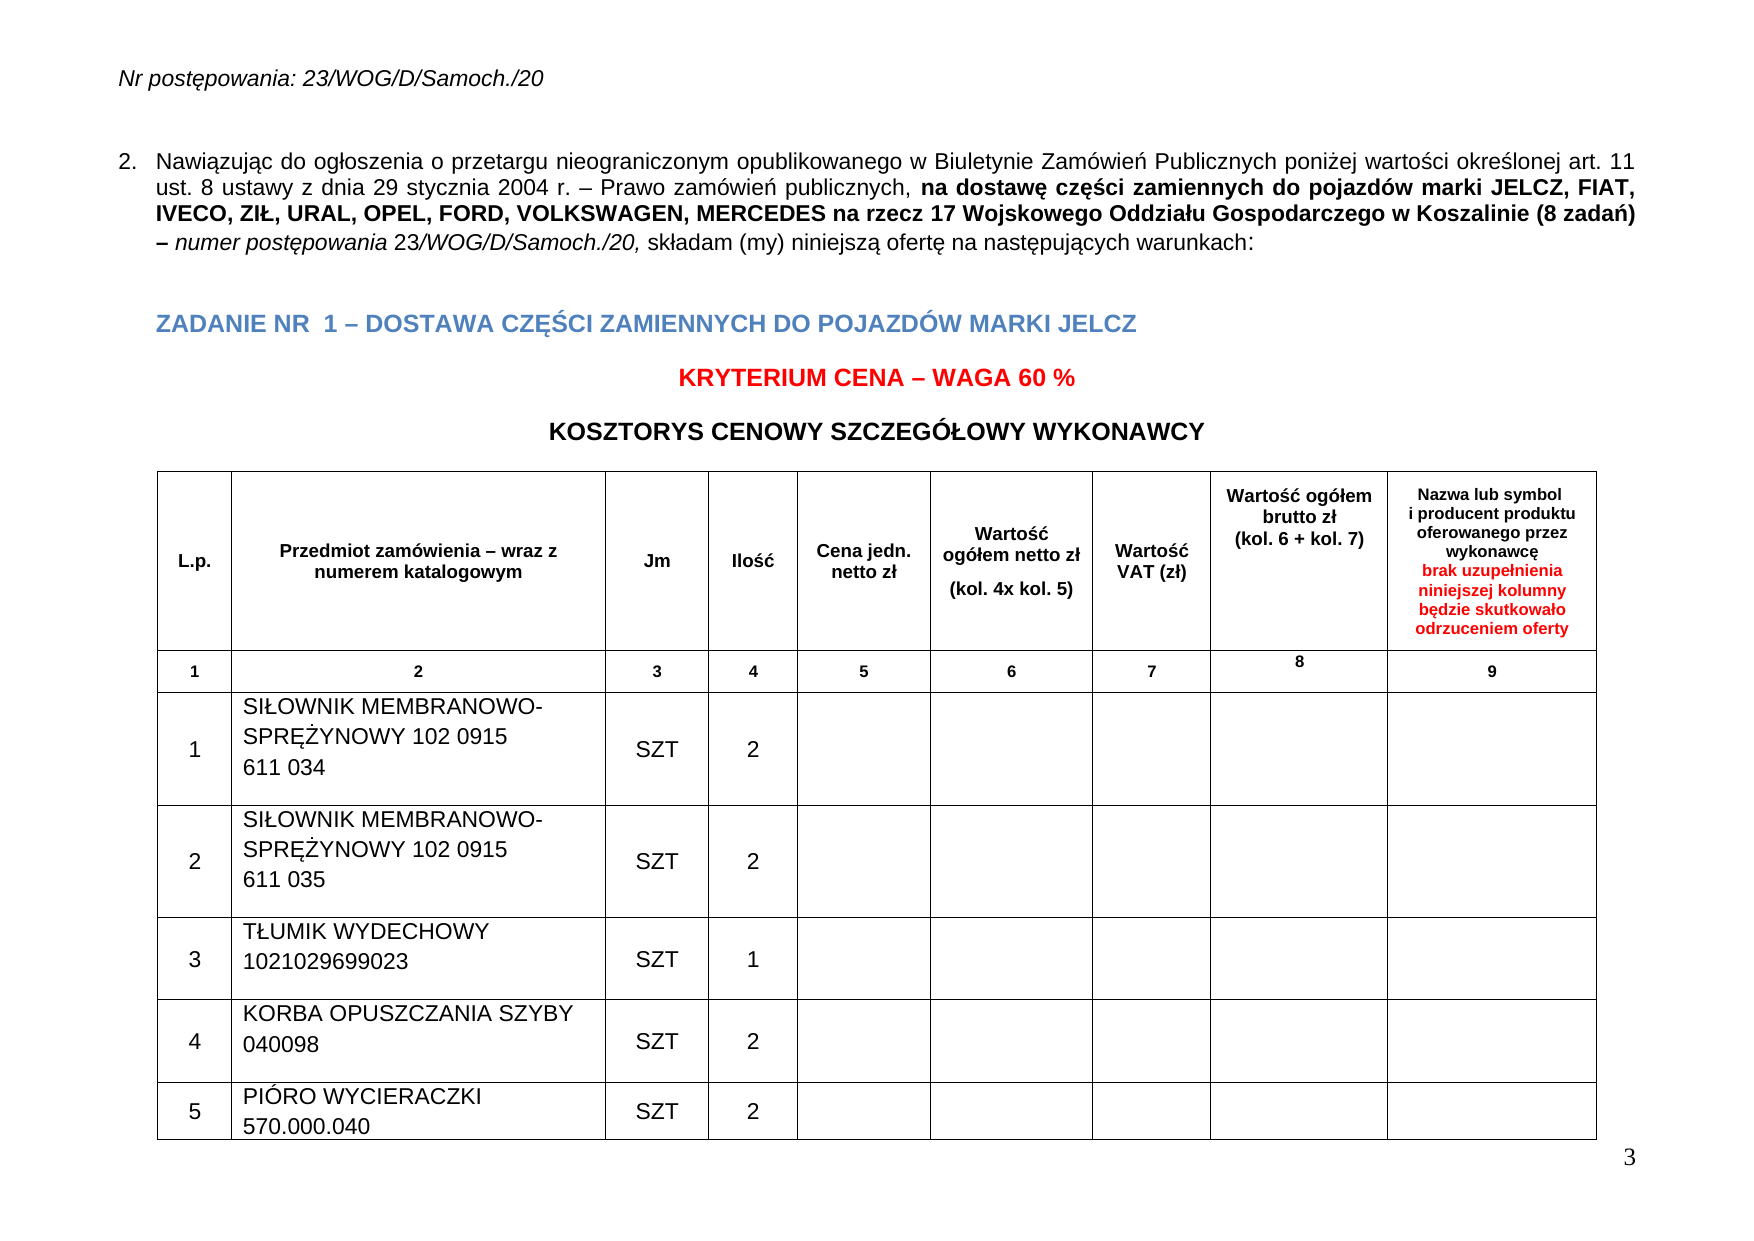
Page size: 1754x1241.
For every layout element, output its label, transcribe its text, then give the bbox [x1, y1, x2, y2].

list Nawiązując do ogłoszenia o przetargu nieograniczonym opublikowanego w Biuletynie Zamówień Publicznych poniżej wartości określonej art. 11 ust. 8 ustawy z dnia 29 stycznia 2004 r. – Prawo zamówień publicznych, na dostawę części zamiennych do pojazdów marki JELCZ, FIAT, IVECO, ZIŁ, URAL, OPEL, FORD, VOLKSWAGEN, MERCEDES na rzecz 17 Wojskowego Oddziału Gospodarczego w Koszalinie (8 zadań) – numer postępowania 23/WOG/D/Samoch./20, składam (my) niniejszą ofertę na następujących warunkach: [118, 148, 1636, 256]
table_cell 5 [798, 651, 930, 692]
table_cell KORBA OPUSZCZANIA SZYBY 040098 [232, 1000, 605, 1082]
text KOSZTORYS CENOWY SZCZEGÓŁOWY WYKONAWCY [118, 417, 1636, 446]
table_cell 2 [709, 1000, 797, 1082]
table_header Ilość [709, 472, 797, 650]
table_cell [1093, 693, 1210, 804]
table_cell SZT [606, 1000, 708, 1082]
table_cell [1211, 918, 1387, 999]
table_cell PIÓRO WYCIERACZKI 570.000.040 [232, 1083, 605, 1139]
table_cell 2 [709, 1083, 797, 1139]
table_cell [1093, 1083, 1210, 1139]
table_cell 1 [158, 693, 231, 804]
table_cell 9 [1388, 651, 1596, 692]
table_cell [931, 1000, 1092, 1082]
table_cell [1093, 1000, 1210, 1082]
table_cell 8 [1211, 651, 1387, 692]
table_cell [798, 806, 930, 917]
table_header Wartość ogółem brutto zł (kol. 6 + kol. 7) [1211, 472, 1387, 650]
table_cell [798, 918, 930, 999]
table_cell [1093, 806, 1210, 917]
table_cell [1388, 693, 1596, 804]
table_header Cena jedn. netto zł [798, 472, 930, 650]
table_cell 3 [158, 918, 231, 999]
table_header Przedmiot zamówienia – wraz z numerem katalogowym [232, 472, 605, 650]
table_cell [1211, 1000, 1387, 1082]
table_cell [1211, 1083, 1387, 1139]
table_cell 5 [158, 1083, 231, 1139]
table_cell [1388, 1083, 1596, 1139]
table_cell 4 [709, 651, 797, 692]
table_cell [798, 693, 930, 804]
table_cell 3 [606, 651, 708, 692]
table_header L.p. [158, 472, 231, 650]
table_cell SZT [606, 1083, 708, 1139]
table_cell [931, 693, 1092, 804]
table_cell 4 [158, 1000, 231, 1082]
table_cell [1211, 693, 1387, 804]
table_cell SZT [606, 918, 708, 999]
table_cell [1093, 918, 1210, 999]
table_header Wartość ogółem netto zł (kol. 4x kol. 5) [931, 472, 1092, 650]
table_cell SZT [606, 806, 708, 917]
table_cell [1211, 806, 1387, 917]
table_cell SIŁOWNIK MEMBRANOWO-SPRĘŻYNOWY 102 0915 611 034 [232, 693, 605, 804]
table_cell [798, 1083, 930, 1139]
table_cell [931, 806, 1092, 917]
table_header Wartość VAT (zł) [1093, 472, 1210, 650]
table_cell [931, 918, 1092, 999]
table_cell SZT [606, 693, 708, 804]
table_cell [1388, 806, 1596, 917]
table_cell [1388, 1000, 1596, 1082]
table_cell SIŁOWNIK MEMBRANOWO-SPRĘŻYNOWY 102 0915 611 035 [232, 806, 605, 917]
table_cell [798, 1000, 930, 1082]
table_cell 2 [158, 806, 231, 917]
text KRYTERIUM CENA – WAGA 60 % [118, 363, 1636, 392]
table_cell 1 [709, 918, 797, 999]
table_cell [1388, 918, 1596, 999]
table_cell 2 [232, 651, 605, 692]
table_header Jm [606, 472, 708, 650]
table_cell 2 [709, 693, 797, 804]
table_cell [931, 1083, 1092, 1139]
table_cell 6 [931, 651, 1092, 692]
table_cell TŁUMIK WYDECHOWY 1021029699023 [232, 918, 605, 999]
table_cell 1 [158, 651, 231, 692]
table_cell 7 [1093, 651, 1210, 692]
table_cell 2 [709, 806, 797, 917]
list ZADANIE NR 1 – DOSTAWA CZĘŚCI ZAMIENNYCH DO POJAZDÓW MARKI JELCZ [156, 309, 1636, 338]
table_header Nazwa lub symbol i producent produktu oferowanego przez wykonawcę brak uzupełnienia niniejszej kolumny będzie skutkowało odrzuceniem oferty [1388, 472, 1596, 650]
